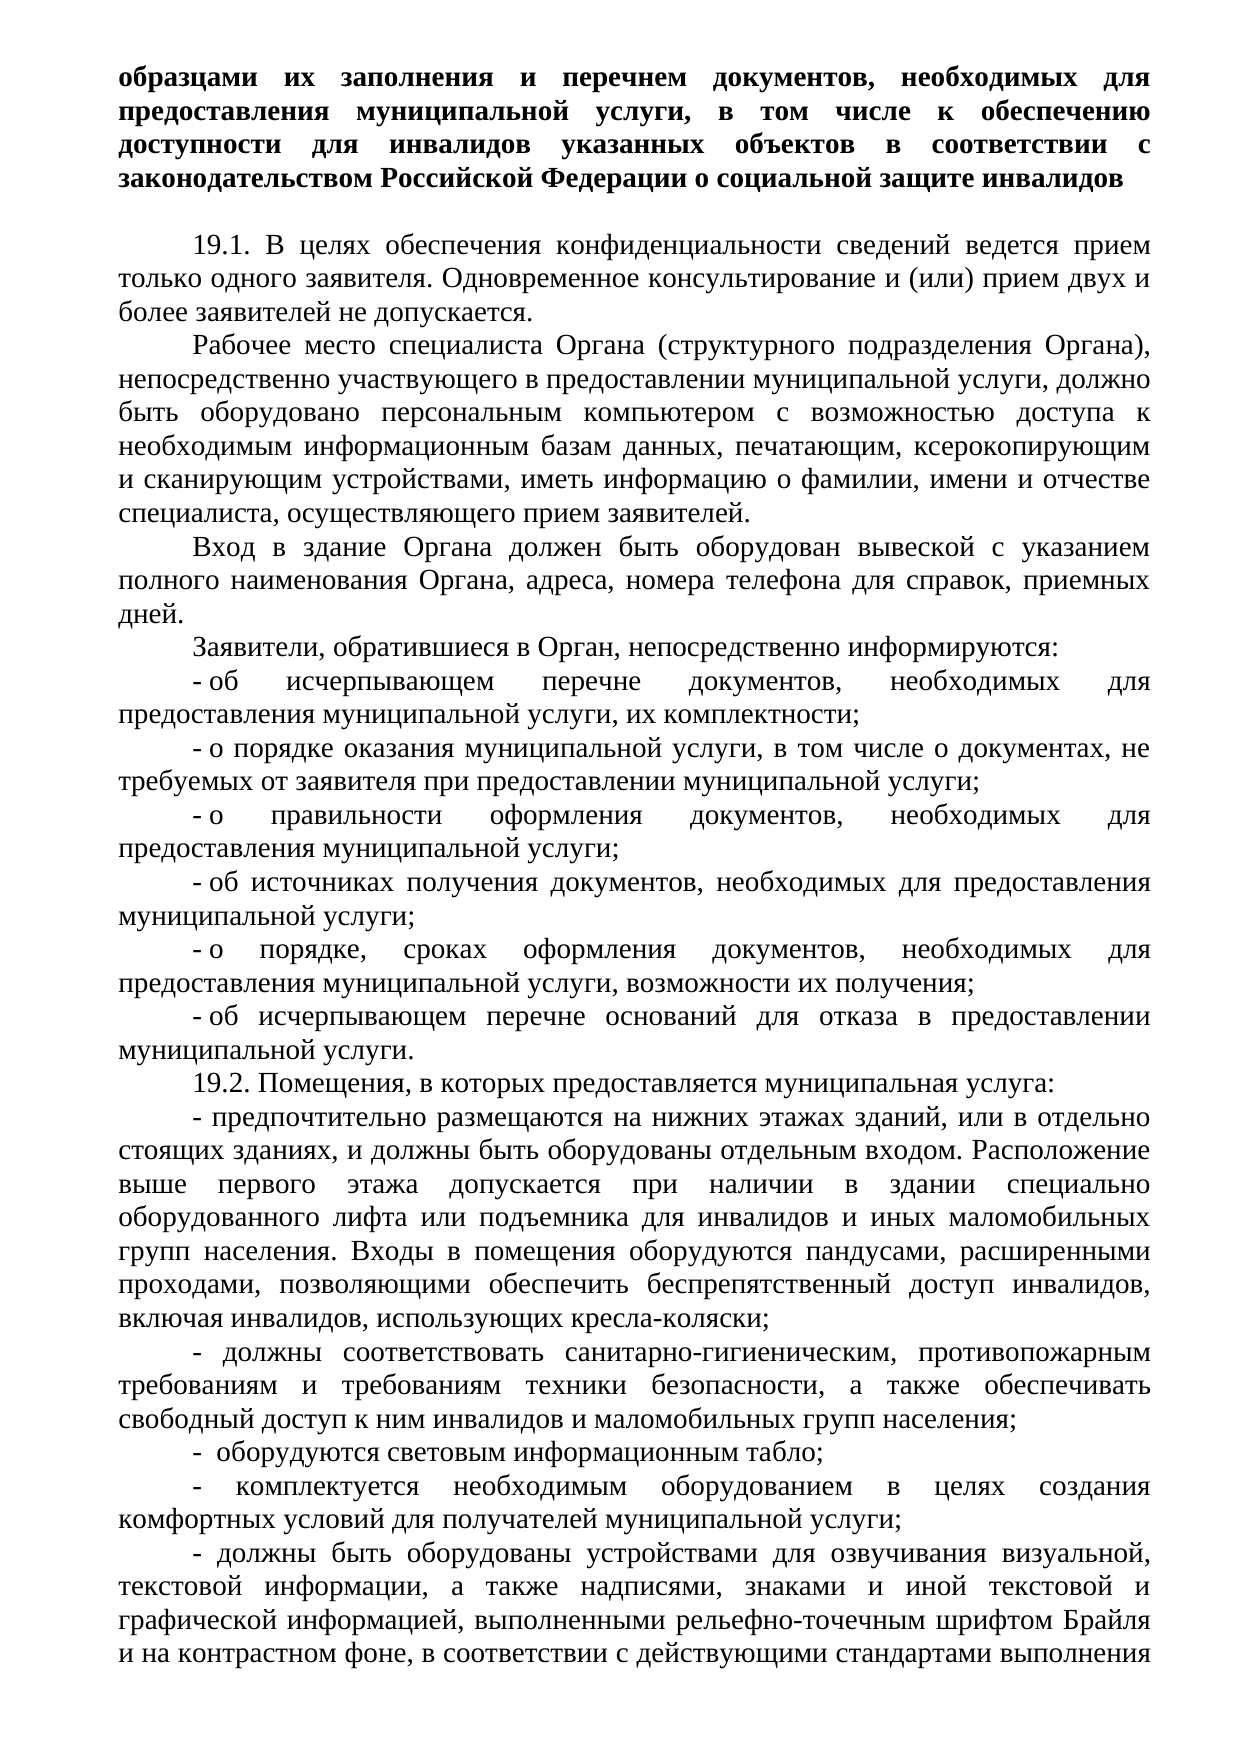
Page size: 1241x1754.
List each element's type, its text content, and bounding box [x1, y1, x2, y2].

text - об исчерпывающем перечне оснований для отказа в предоставлении муниципальной услуги. [118, 998, 1152, 1065]
text - о порядке, сроках оформления документов, необходимых для предоставления муниципальной услуги, возможности их получения; [118, 931, 1152, 998]
text - о порядке оказания муниципальной услуги, в том числе о документах, не требуемых от заявителя при предоставлении муниципальной услуги; [118, 730, 1152, 797]
text - должны соответствовать санитарно-гигиеническим, противопожарным требованиям и требованиям техники безопасности, а также обеспечивать свободный доступ к ним инвалидов и маломобильных групп населения; [118, 1334, 1152, 1434]
text - оборудуются световым информационным табло; [118, 1434, 1152, 1468]
text - об исчерпывающем перечне документов, необходимых для предоставления муниципальной услуги, их комплектности; [118, 663, 1152, 730]
text Рабочее место специалиста Органа (структурного подразделения Органа), непосредственно участвующего в предоставлении муниципальной услуги, должно быть оборудовано персональным компьютером с возможностью доступа к необходимым информационным базам данных, печатающим, ксерокопирующим и сканирующим устройствами, иметь информацию о фамилии, имени и отчестве специалиста, осуществляющего прием заявителей. [118, 327, 1152, 529]
text - о правильности оформления документов, необходимых для предоставления муниципальной услуги; [118, 797, 1152, 864]
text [118, 59, 1152, 193]
text - предпочтительно размещаются на нижних этажах зданий, или в отдельно стоящих зданиях, и должны быть оборудованы отдельным входом. Расположение выше первого этажа допускается при наличии в здании специально оборудованного лифта или подъемника для инвалидов и иных маломобильных групп населения. Входы в помещения оборудуются пандусами, расширенными проходами, позволяющими обеспечить беспрепятственный доступ инвалидов, включая инвалидов, использующих кресла-коляски; [118, 1099, 1152, 1334]
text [118, 1535, 1152, 1669]
text Заявители, обратившиеся в Орган, непосредственно информируются: [118, 629, 1152, 663]
text - комплектуется необходимым оборудованием в целях создания комфортных условий для получателей муниципальной услуги; [118, 1468, 1152, 1535]
text - об источниках получения документов, необходимых для предоставления муниципальной услуги; [118, 864, 1152, 931]
text 19.2. Помещения, в которых предоставляется муниципальная услуга: [118, 1065, 1152, 1099]
text Вход в здание Органа должен быть оборудован вывеской с указанием полного наименования Органа, адреса, номера телефона для справок, приемных дней. [118, 529, 1152, 629]
text 19.1. В целях обеспечения конфиденциальности сведений ведется прием только одного заявителя. Одновременное консультирование и (или) прием двух и более заявителей не допускается. [118, 227, 1152, 327]
